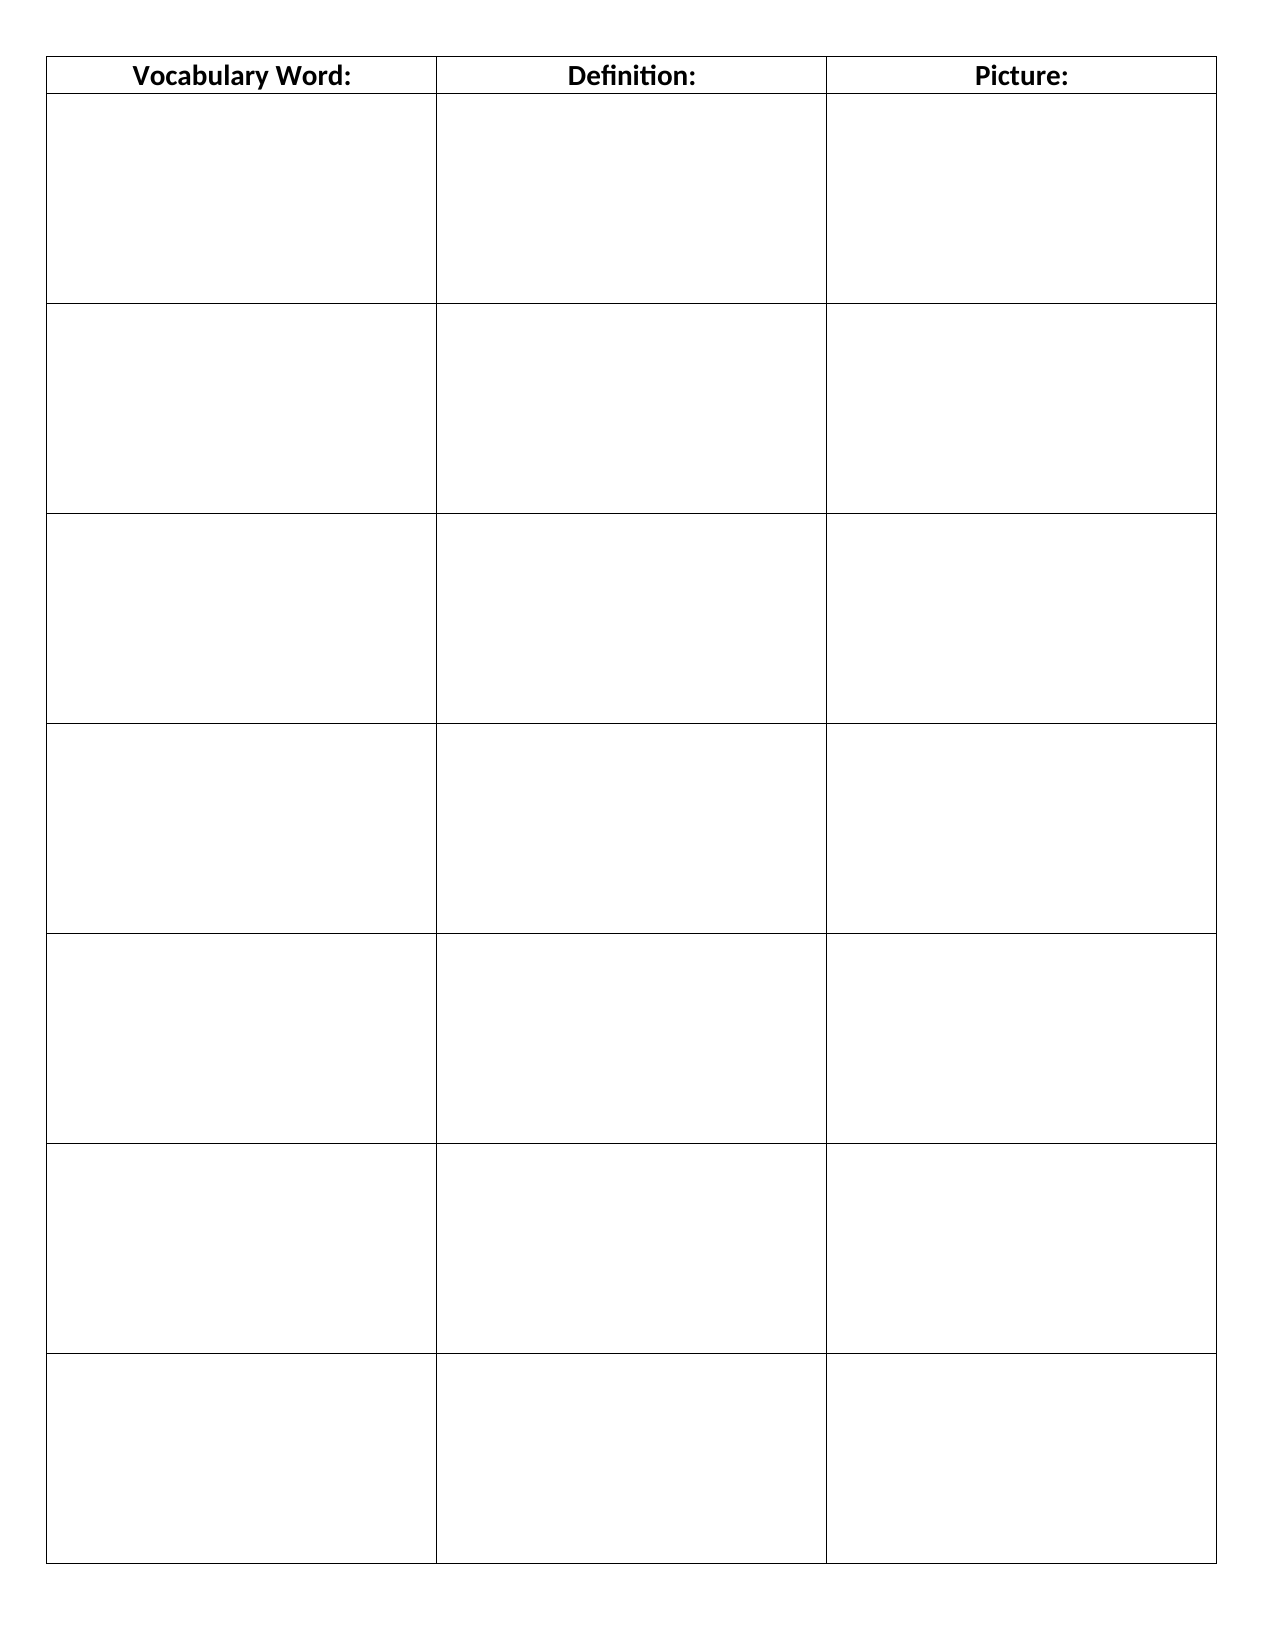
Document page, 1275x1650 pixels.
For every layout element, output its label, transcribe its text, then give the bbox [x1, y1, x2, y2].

table_cell [47, 94, 436, 303]
table_cell [437, 1354, 826, 1563]
table_cell [437, 304, 826, 513]
table_header Picture: [827, 57, 1216, 93]
table_cell [437, 514, 826, 723]
table_cell [437, 94, 826, 303]
table_cell [47, 724, 436, 933]
table_cell [437, 1144, 826, 1353]
table_cell [827, 1144, 1216, 1353]
table_cell [47, 304, 436, 513]
table_cell [437, 934, 826, 1143]
table_cell [827, 514, 1216, 723]
table_cell [827, 1354, 1216, 1563]
table_cell [827, 304, 1216, 513]
table_header Vocabulary Word: [47, 57, 436, 93]
table_cell [827, 724, 1216, 933]
table_header Definition: [437, 57, 826, 93]
table_cell [437, 724, 826, 933]
table_cell [47, 514, 436, 723]
table_cell [47, 934, 436, 1143]
table_cell [827, 934, 1216, 1143]
table_cell [47, 1354, 436, 1563]
table_cell [827, 94, 1216, 303]
table_cell [47, 1144, 436, 1353]
